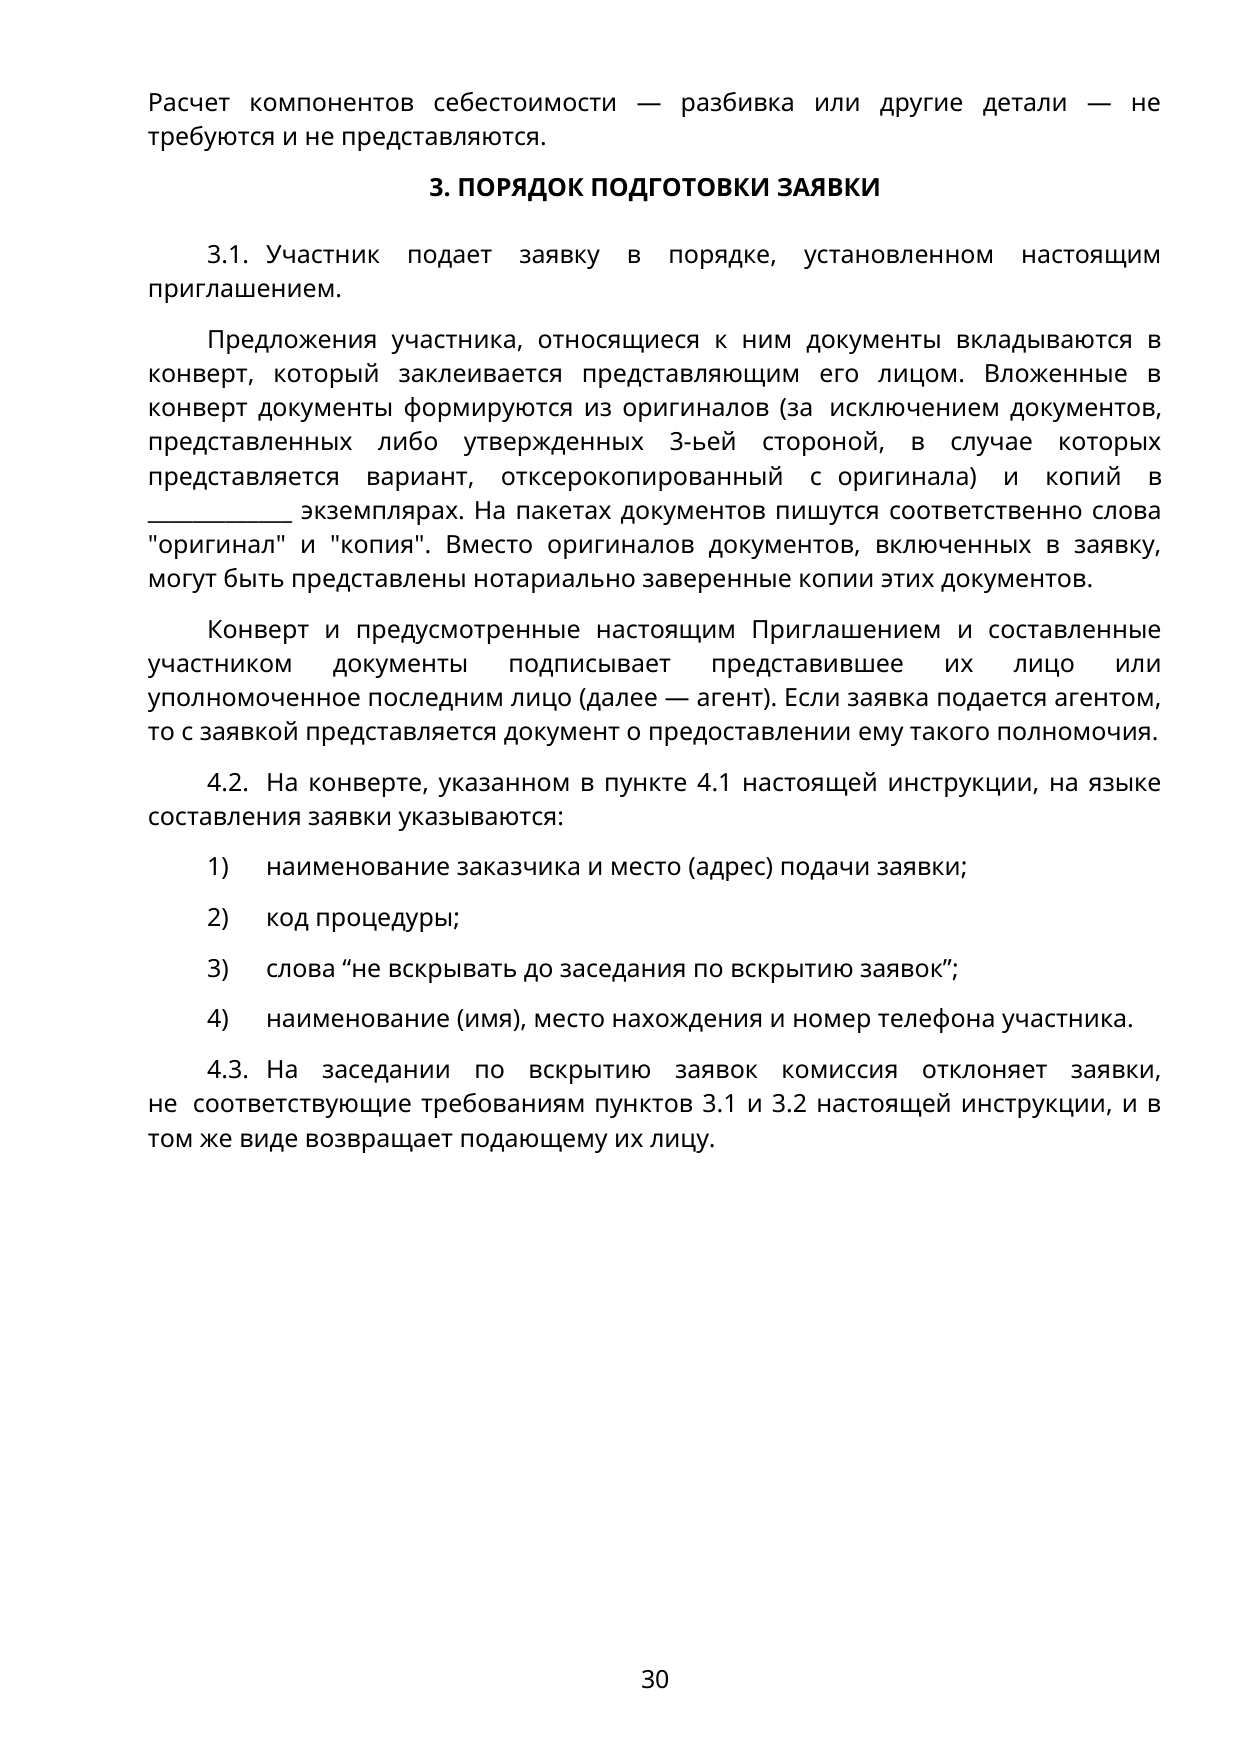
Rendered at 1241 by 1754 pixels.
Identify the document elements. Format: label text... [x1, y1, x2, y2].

text 3) слова “не вскрывать до заседания по вскрытию заявок”; [148, 950, 1162, 984]
text 2) код процедуры; [148, 900, 1162, 934]
text Предложения участника, относящиеся к ним документы вкладываются в конверт, который заклеивается представляющим его лицом. Вложенные в конверт документы формируются из оригиналов (за исключением документов, представленных либо утвержденных 3-ьей стороной, в случае которых представляется вариант, отксерокопированный с оригинала) и копий в _____________ экземплярах. На пакетах документов пишутся соответственно слова "оригинал" и "копия". Вместо оригиналов документов, включенных в заявку, могут быть представлены нотариально заверенные копии этих документов. [148, 322, 1162, 594]
text 4.3. На заседании по вскрытию заявок комиссия отклоняет заявки, не соответствующие требованиям пунктов 3.1 и 3.2 настоящей инструкции, и в том же виде возвращает подающему их лицу. [148, 1052, 1162, 1154]
text 3. ПОРЯДОК ПОДГОТОВКИ ЗАЯВКИ [148, 169, 1162, 203]
text 4) наименование (имя), место нахождения и номер телефона участника. [148, 1001, 1162, 1035]
text 1) наименование заказчика и место (адрес) подачи заявки; [148, 849, 1162, 883]
text Конверт и предусмотренные настоящим Приглашением и составленные участником документы подписывает представившее их лицо или уполномоченное последним лицо (далее — агент). Если заявка подается агентом, то с заявкой представляется документ о предоставлении ему такого полномочия. [148, 611, 1162, 747]
text 4.2. На конверте, указанном в пункте 4.1 настоящей инструкции, на языке составления заявки указываются: [148, 764, 1162, 832]
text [148, 84, 1162, 152]
text 3.1. Участник подает заявку в порядке, установленном настоящим приглашением. [148, 237, 1162, 305]
